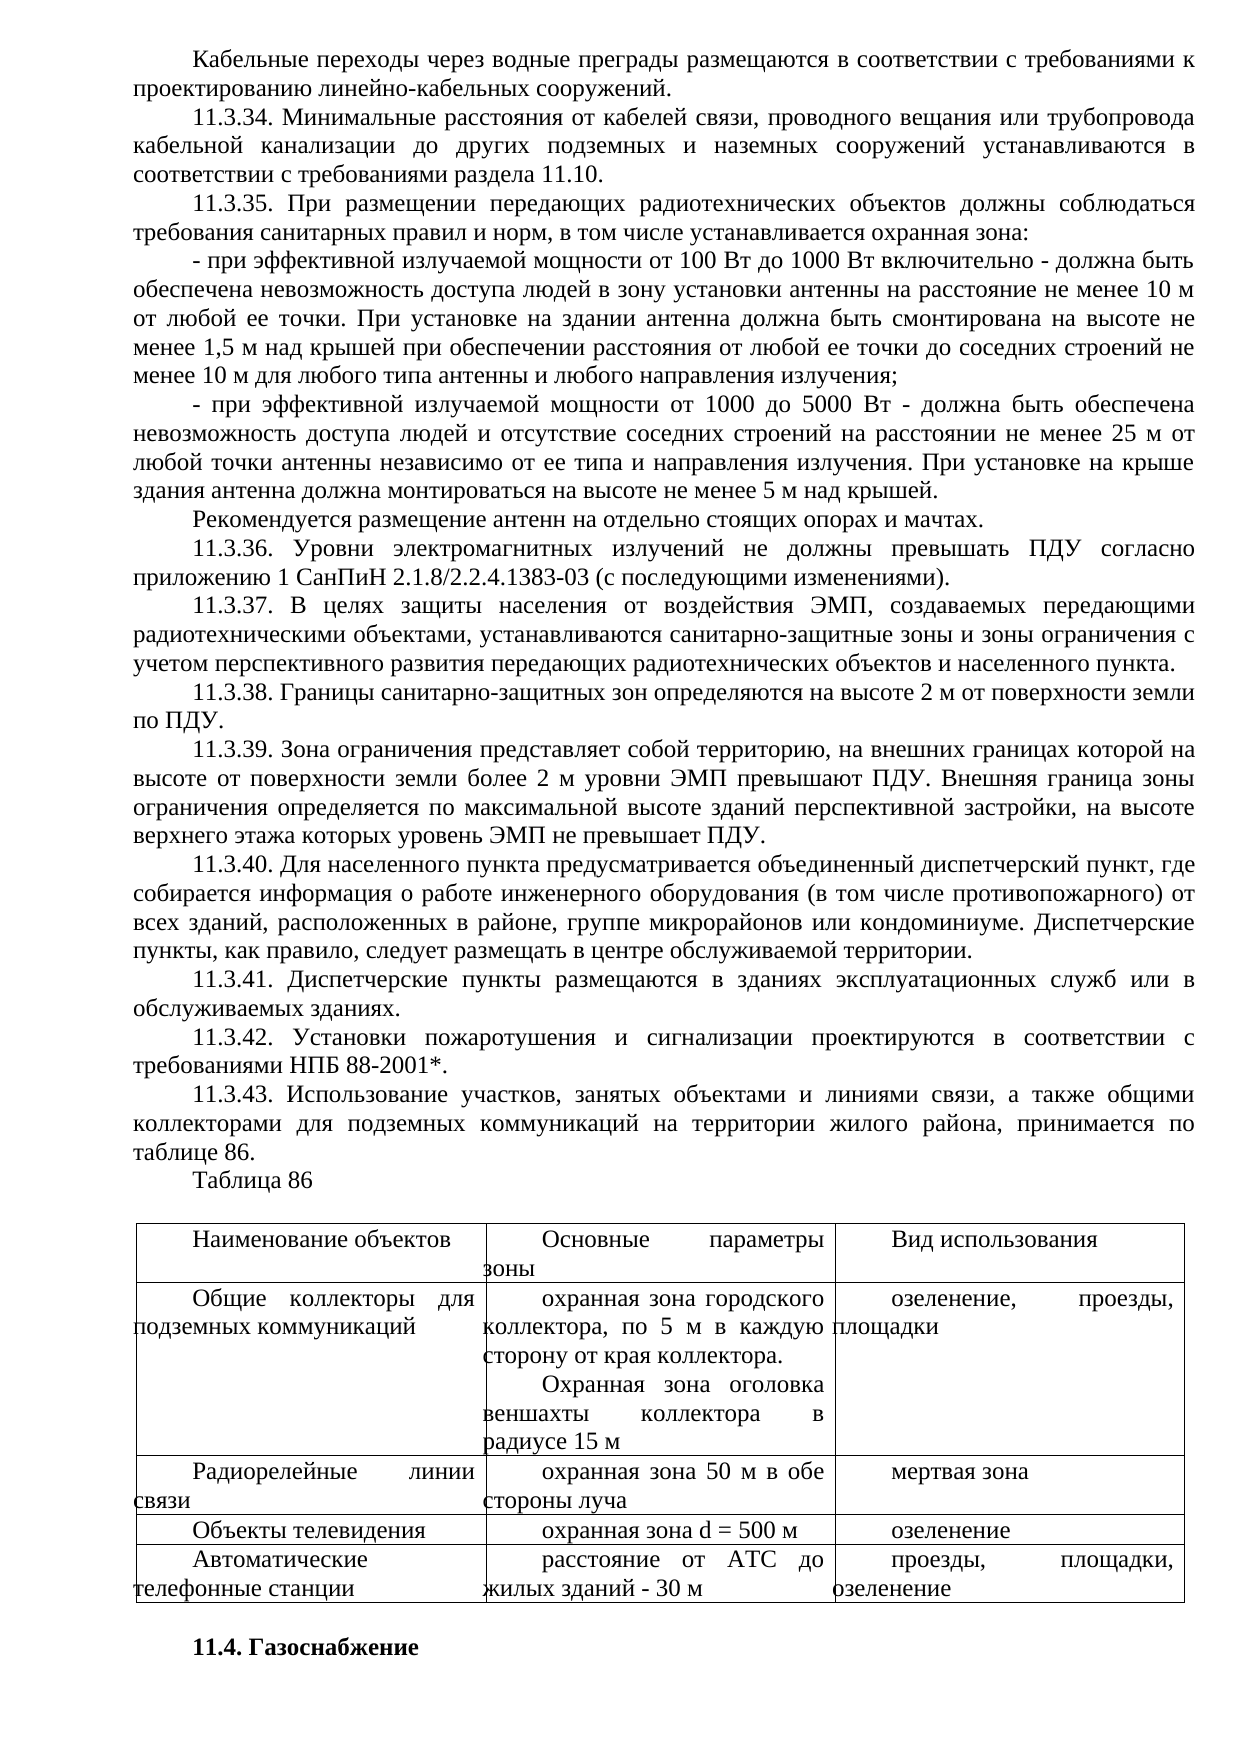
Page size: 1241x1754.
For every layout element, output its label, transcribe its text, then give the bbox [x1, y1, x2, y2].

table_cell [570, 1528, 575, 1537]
text Кабельные переходы через водные преграды размещаются в соответствии с требованиями к проектированию линейно-кабельных сооружений. [133, 44, 1196, 102]
text 11.3.41. Диспетчерские пункты размещаются в зданиях эксплуатационных служб или в обслуживаемых зданиях. [133, 964, 1196, 1022]
text 11.4. Газоснабжение [133, 1632, 1196, 1661]
text 11.3.38. Границы санитарно-защитных зон определяются на высоте 2 м от поверхности земли по ПДУ. [133, 677, 1196, 734]
text - при эффективной излучаемой мощности от 100 Вт до 1000 Вт включительно - должна быть обеспечена невозможность доступа людей в зону установки антенны на расстояние не менее 10 м от любой ее точки. При установке на здании антенна должна быть смонтирована на высоте не менее 1,5 м над крышей при обеспечении расстояния от любой ее точки до соседних строений не менее 10 м для любого типа антенны и любого направления излучения; [133, 246, 1196, 389]
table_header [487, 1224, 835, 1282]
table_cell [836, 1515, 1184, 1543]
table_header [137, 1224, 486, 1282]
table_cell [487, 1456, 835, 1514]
text Таблица 86 [133, 1166, 1196, 1194]
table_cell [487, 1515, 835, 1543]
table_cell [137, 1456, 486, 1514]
text 11.3.39. Зона ограничения представляет собой территорию, на внешних границах которой на высоте от поверхности земли более 2 м уровни ЭМП превышают ПДУ. Внешняя граница зоны ограничения определяется по максимальной высоте зданий перспективной застройки, на высоте верхнего этажа которых уровень ЭМП не превышает ПДУ. [133, 734, 1196, 849]
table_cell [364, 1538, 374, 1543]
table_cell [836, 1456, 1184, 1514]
text 11.3.42. Установки пожаротушения и сигнализации проектируются в соответствии с требованиями НПБ 88-2001*. [133, 1022, 1196, 1079]
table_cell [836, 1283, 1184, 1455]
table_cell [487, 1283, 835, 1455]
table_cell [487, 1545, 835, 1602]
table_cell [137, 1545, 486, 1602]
text 11.3.40. Для населенного пункта предусматривается объединенный диспетчерский пункт, где собирается информация о работе инженерного оборудования (в том числе противопожарного) от всех зданий, расположенных в районе, группе микрорайонов или кондоминиуме. Диспетчерские пункты, как правило, следует размещать в центре обслуживаемой территории. [133, 849, 1196, 964]
text - при эффективной излучаемой мощности от 1000 до 5000 Вт - должна быть обеспечена невозможность доступа людей и отсутствие соседних строений на расстоянии не менее 25 м от любой точки антенны независимо от ее типа и направления излучения. При установке на крыше здания антенна должна монтироваться на высоте не менее 5 м над крышей. [133, 389, 1196, 504]
text 11.3.36. Уровни электромагнитных излучений не должны превышать ПДУ согласно приложению 1 СанПиН 2.1.8/2.2.4.1383-03 (с последующими изменениями). [133, 533, 1196, 591]
text 11.3.34. Минимальные расстояния от кабелей связи, проводного вещания или трубопровода кабельной канализации до других подземных и наземных сооружений устанавливаются в соответствии с требованиями раздела 11.10. [133, 102, 1196, 188]
text 11.3.37. В целях защиты населения от воздействия ЭМП, создаваемых передающими радиотехническими объектами, устанавливаются санитарно-защитные зоны и зоны ограничения с учетом перспективного развития передающих радиотехнических объектов и населенного пункта. [133, 591, 1196, 677]
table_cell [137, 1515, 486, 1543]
text 11.3.35. При размещении передающих радиотехнических объектов должны соблюдаться требования санитарных правил и норм, в том числе устанавливается охранная зона: [133, 188, 1196, 246]
text Рекомендуется размещение антенн на отдельно стоящих опорах и мачтах. [133, 504, 1196, 533]
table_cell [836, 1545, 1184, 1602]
text 11.3.43. Использование участков, занятых объектами и линиями связи, а также общими коллекторами для подземных коммуникаций на территории жилого района, принимается по таблице 86. [133, 1079, 1196, 1166]
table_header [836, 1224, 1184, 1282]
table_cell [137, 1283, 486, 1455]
